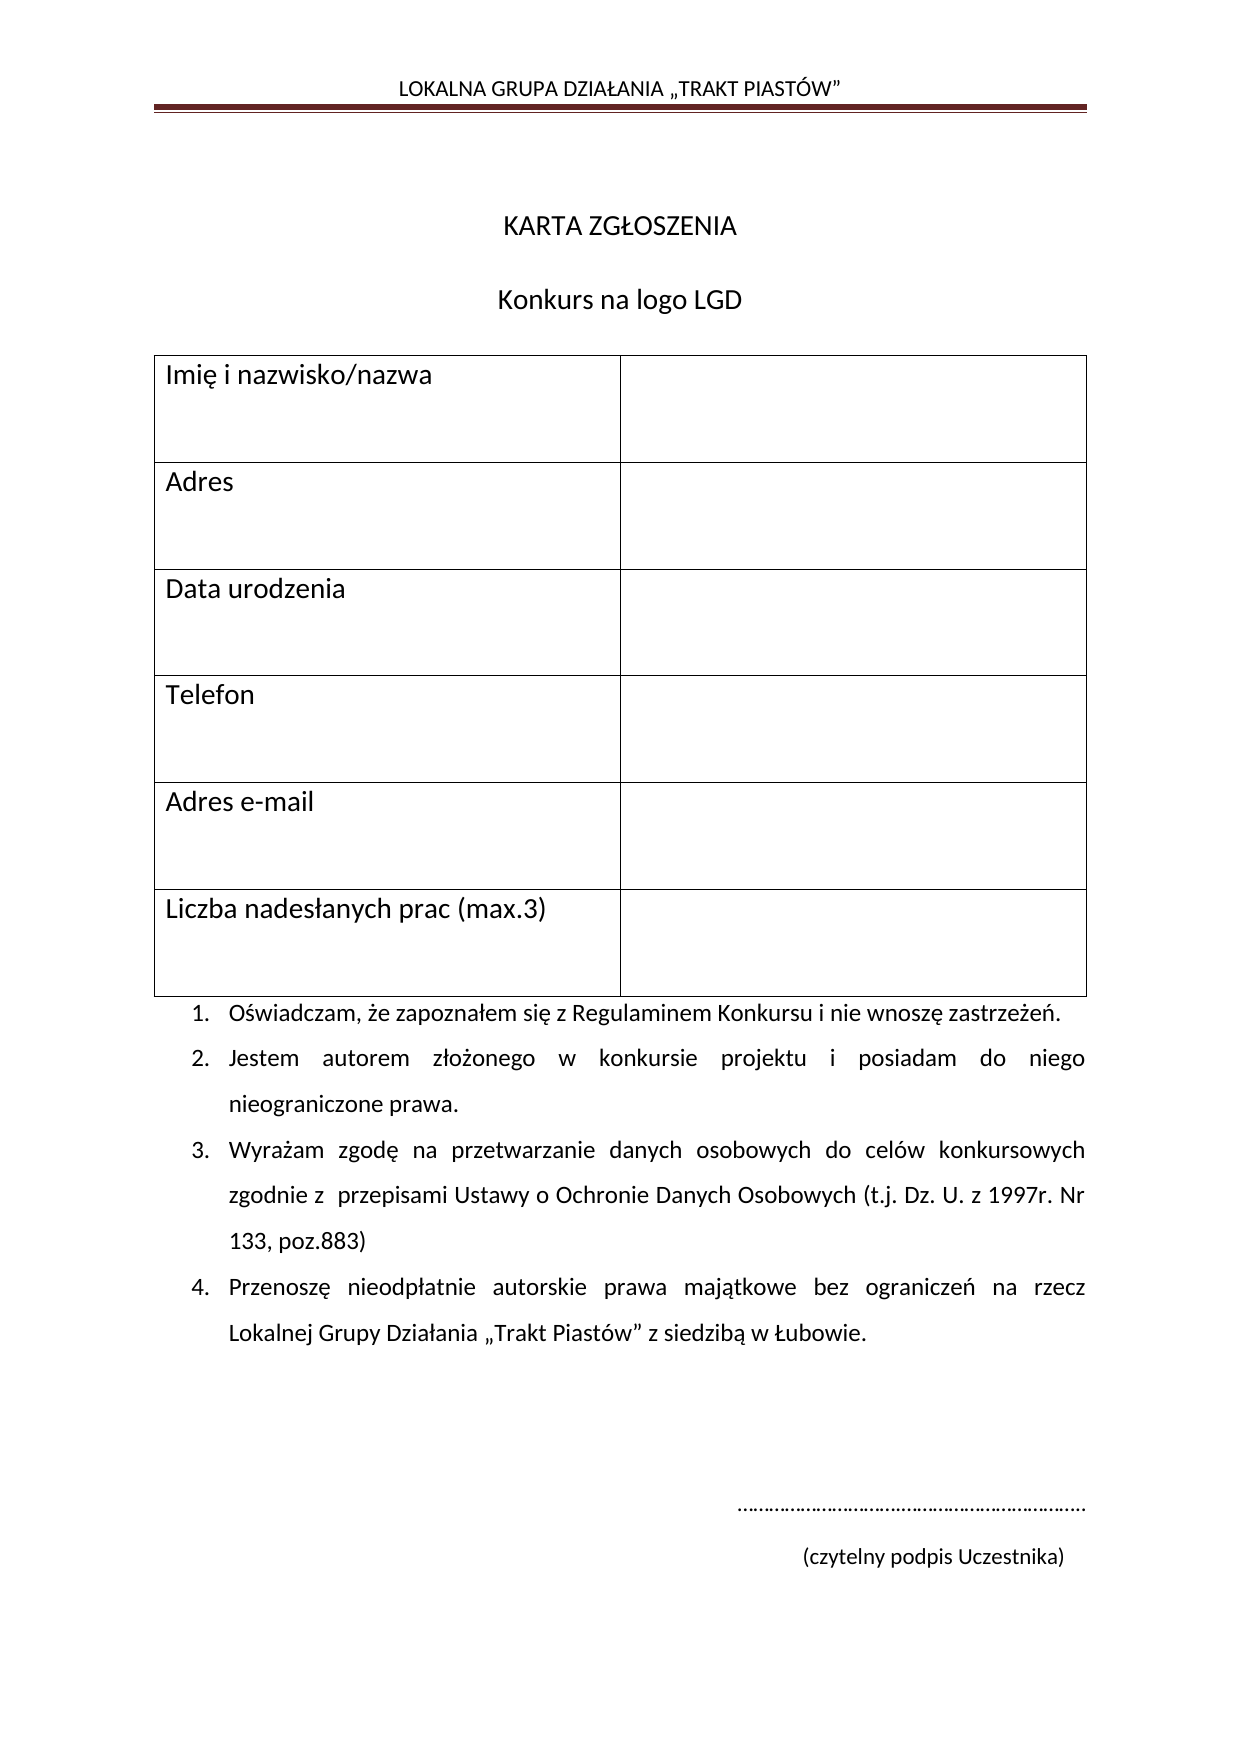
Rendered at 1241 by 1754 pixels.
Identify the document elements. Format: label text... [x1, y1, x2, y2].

table_cell Liczba nadesłanych prac (max.3) [155, 890, 620, 996]
table_header [621, 356, 1086, 462]
table_cell Data urodzenia [155, 570, 620, 675]
table_cell Adres [155, 463, 620, 569]
table_cell Telefon [155, 676, 620, 782]
table_cell [621, 463, 1086, 569]
text ………………………….…………………………….. [153, 1489, 1087, 1517]
table_cell Adres e-mail [155, 783, 620, 889]
text KARTA ZGŁOSZENIA [153, 207, 1087, 242]
text Konkurs na logo LGD [153, 281, 1087, 316]
table_cell [621, 890, 1086, 996]
text (czytelny podpis Uczestnika) [153, 1542, 1087, 1571]
table_cell [621, 676, 1086, 782]
table_header Imię i nazwisko/nazwa [155, 356, 620, 462]
list Wyrażam zgodę na przetwarzanie danych osobowych do celów konkursowych zgodnie z przepisami Ustawy o Ochronie Danych Osobowych (t.j. Dz. U. z 1997r. Nr 133, poz.883) [191, 1134, 1087, 1256]
list Jestem autorem złożonego w konkursie projektu i posiadam do niego nieograniczone prawa. [191, 1042, 1087, 1119]
table_cell [621, 570, 1086, 675]
list Przenoszę nieodpłatnie autorskie prawa majątkowe bez ograniczeń na rzecz Lokalnej Grupy Działania „Trakt Piastów” z siedzibą w Łubowie. [191, 1271, 1087, 1347]
list Oświadczam, że zapoznałem się z Regulaminem Konkursu i nie wnoszę zastrzeżeń. [191, 997, 1087, 1027]
table_cell [621, 783, 1086, 889]
